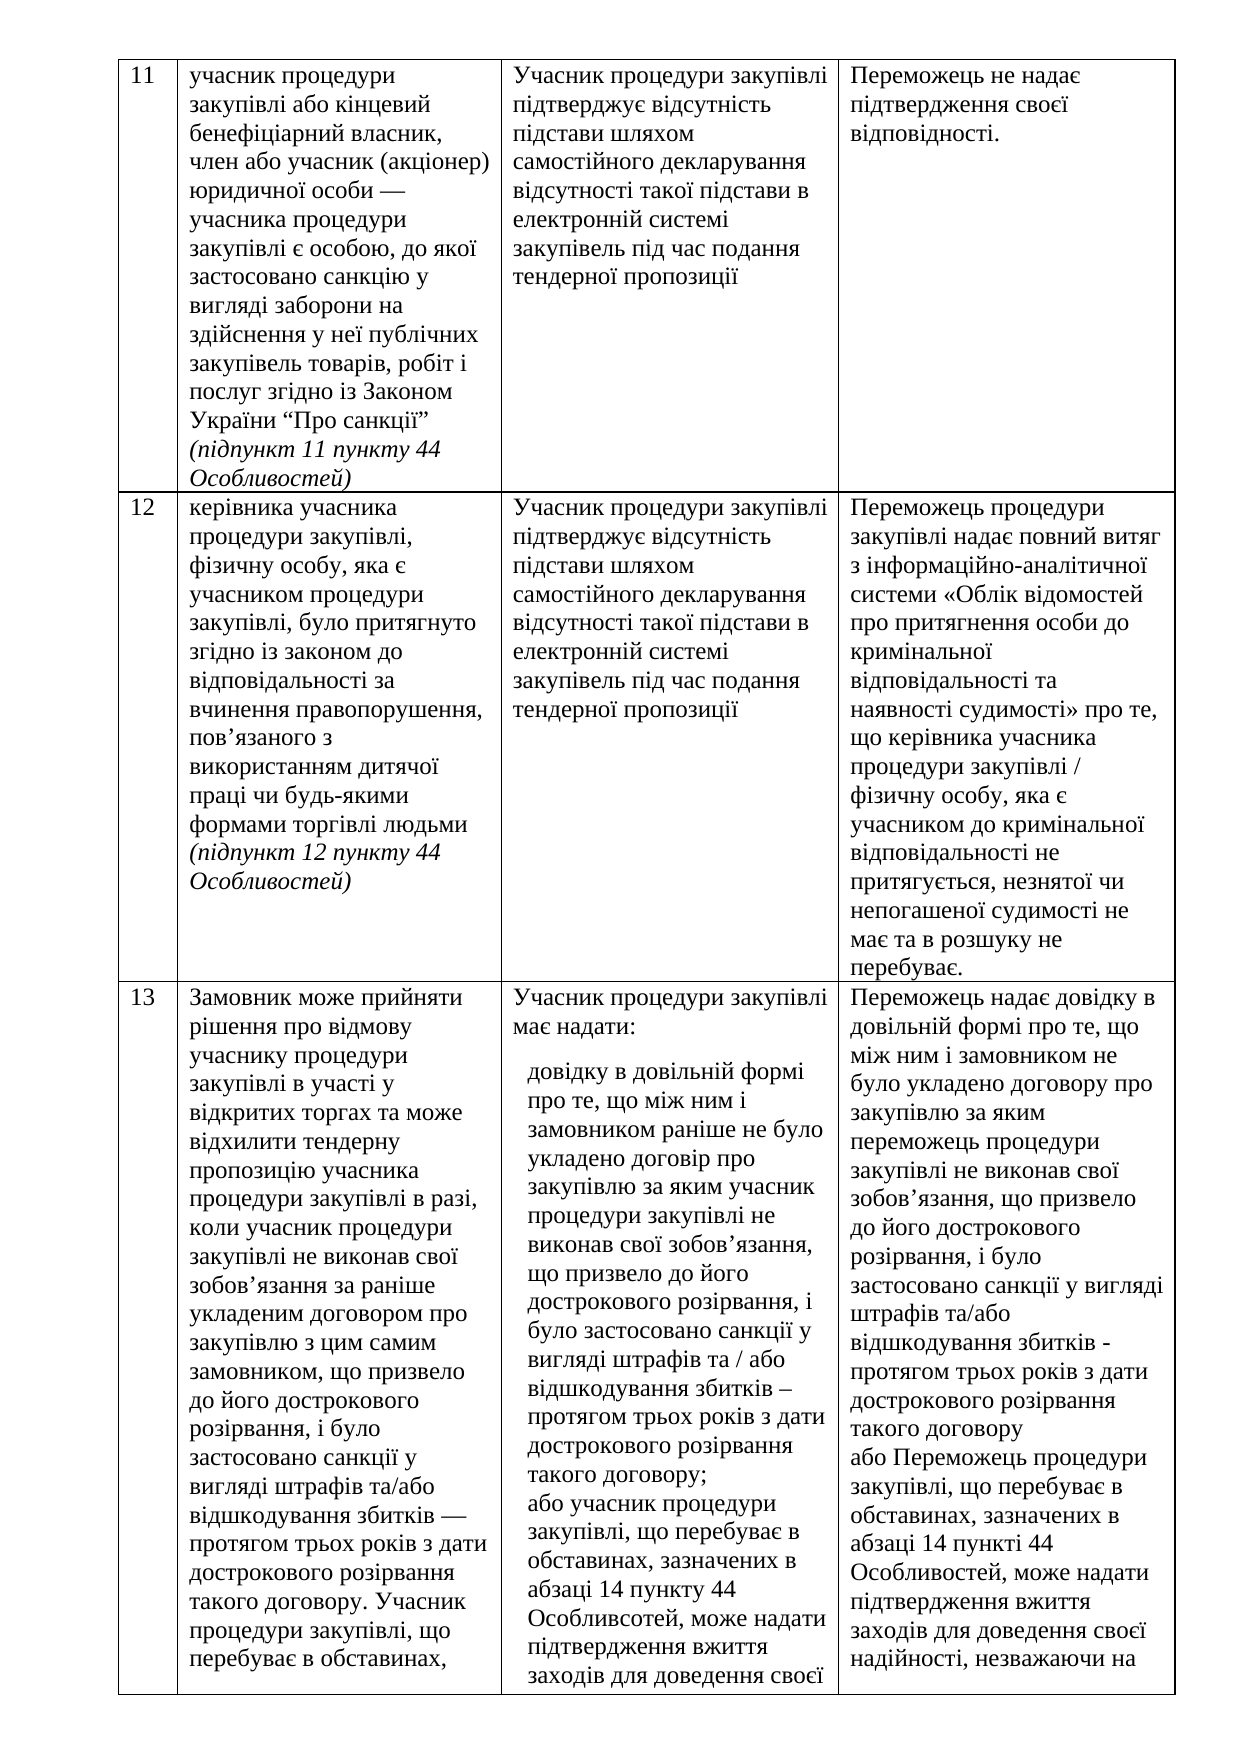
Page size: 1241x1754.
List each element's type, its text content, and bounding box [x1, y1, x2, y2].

table_cell 13 [119, 982, 177, 1694]
table_cell 11 [119, 60, 177, 491]
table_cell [839, 60, 1174, 491]
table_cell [502, 982, 838, 1694]
table_cell Переможець процедури закупівлі надає повний витяг з інформаційно-аналітичної системи «Облік відомостей про притягнення особи до кримінальної відповідальності та наявності судимості» про те, що керівника учасника процедури закупівлі / фізичну особу, яка є учасником до кримінальної відповідальності не притягується, незнятої чи непогашеної судимості не має та в розшуку не перебуває. [839, 493, 1174, 981]
table_cell керівника учасника процедури закупівлі, фізичну особу, яка є учасником процедури закупівлі, було притягнуто згідно із законом до відповідальності за вчинення правопорушення, пов’язаного з використанням дитячої праці чи будь-якими формами торгівлі людьми (підпункт 12 пункту 44 Особливостей) [178, 493, 501, 981]
table_cell учасник процедури закупівлі або кінцевий бенефіціарний власник, член або учасник (акціонер) юридичної особи — учасника процедури закупівлі є особою, до якої застосовано санкцію у вигляді заборони на здійснення у неї публічних закупівель товарів, робіт і послуг згідно із Законом України “Про санкції” (підпункт 11 пункту 44 Особливостей) [178, 60, 501, 491]
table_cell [839, 982, 1174, 1694]
table_cell 12 [119, 493, 177, 981]
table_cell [178, 982, 501, 1694]
